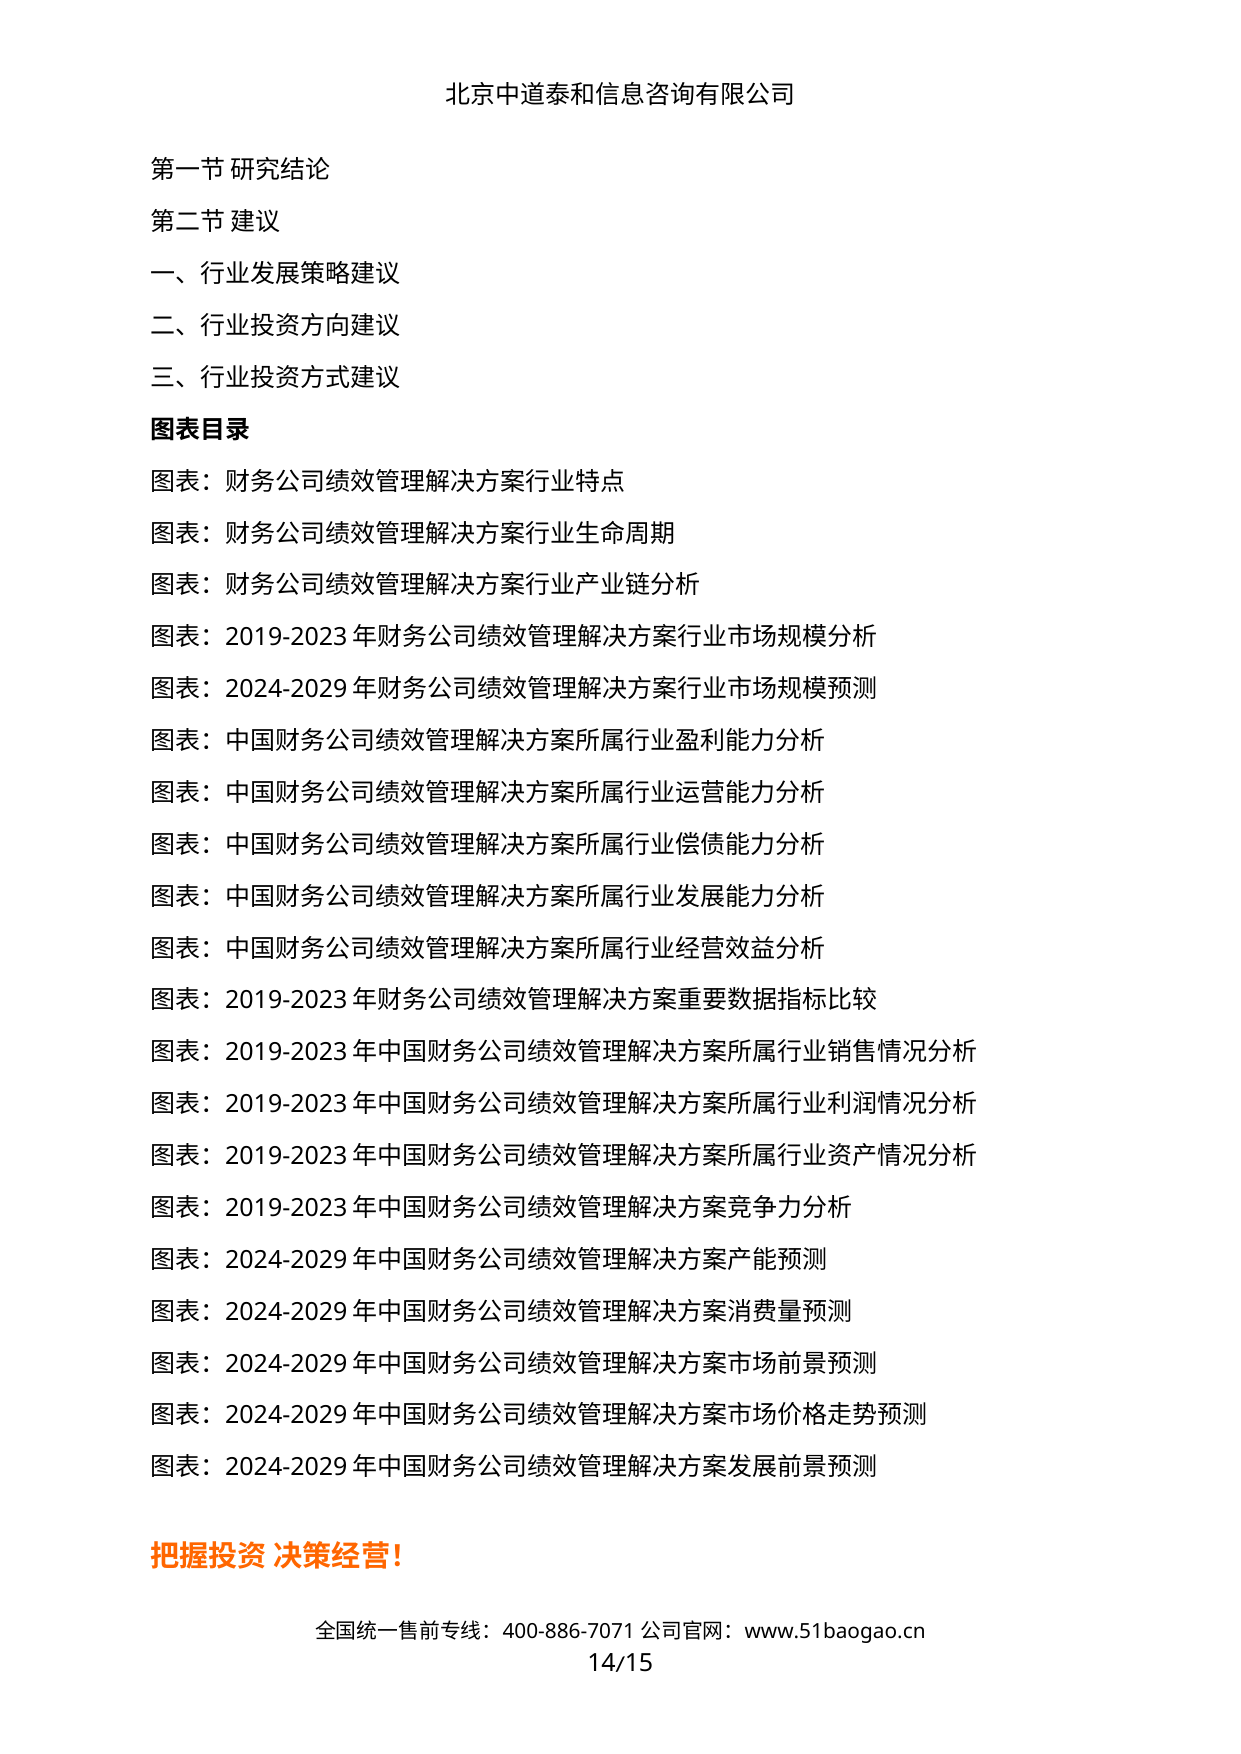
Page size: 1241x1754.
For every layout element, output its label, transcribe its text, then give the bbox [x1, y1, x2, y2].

text 图表：2019-2023年财务公司绩效管理解决方案行业市场规模分析 [150, 617, 1090, 653]
text 二、行业投资方向建议 [150, 306, 1090, 342]
text 图表：2019-2023年中国财务公司绩效管理解决方案所属行业资产情况分析 [150, 1136, 1090, 1172]
text 图表：2019-2023年中国财务公司绩效管理解决方案所属行业销售情况分析 [150, 1032, 1090, 1068]
text 图表：2024-2029年中国财务公司绩效管理解决方案消费量预测 [150, 1291, 1090, 1327]
text 图表：财务公司绩效管理解决方案行业产业链分析 [150, 565, 1090, 601]
text 图表：2024-2029年中国财务公司绩效管理解决方案市场前景预测 [150, 1343, 1090, 1379]
text 图表：2019-2023年中国财务公司绩效管理解决方案所属行业利润情况分析 [150, 1084, 1090, 1120]
text 第一节 研究结论 [150, 150, 1090, 186]
text 第二节 建议 [150, 202, 1090, 238]
text 一、行业发展策略建议 [150, 254, 1090, 290]
text 图表：2024-2029年财务公司绩效管理解决方案行业市场规模预测 [150, 669, 1090, 705]
text 图表：财务公司绩效管理解决方案行业生命周期 [150, 513, 1090, 549]
text 三、行业投资方式建议 [150, 357, 1090, 394]
text 图表目录 [150, 409, 1090, 446]
text 图表：中国财务公司绩效管理解决方案所属行业发展能力分析 [150, 876, 1090, 912]
text 图表：中国财务公司绩效管理解决方案所属行业运营能力分析 [150, 772, 1090, 809]
text 图表：中国财务公司绩效管理解决方案所属行业经营效益分析 [150, 928, 1090, 964]
text 图表：2024-2029年中国财务公司绩效管理解决方案产能预测 [150, 1239, 1090, 1276]
text 图表：中国财务公司绩效管理解决方案所属行业偿债能力分析 [150, 824, 1090, 861]
text 图表：2019-2023年中国财务公司绩效管理解决方案竞争力分析 [150, 1187, 1090, 1224]
text 图表：财务公司绩效管理解决方案行业特点 [150, 461, 1090, 497]
text 图表：中国财务公司绩效管理解决方案所属行业盈利能力分析 [150, 721, 1090, 757]
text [150, 1499, 1090, 1575]
text 图表：2024-2029年中国财务公司绩效管理解决方案发展前景预测 [150, 1447, 1090, 1483]
text 图表：2024-2029年中国财务公司绩效管理解决方案市场价格走势预测 [150, 1395, 1090, 1431]
text 图表：2019-2023年财务公司绩效管理解决方案重要数据指标比较 [150, 980, 1090, 1016]
